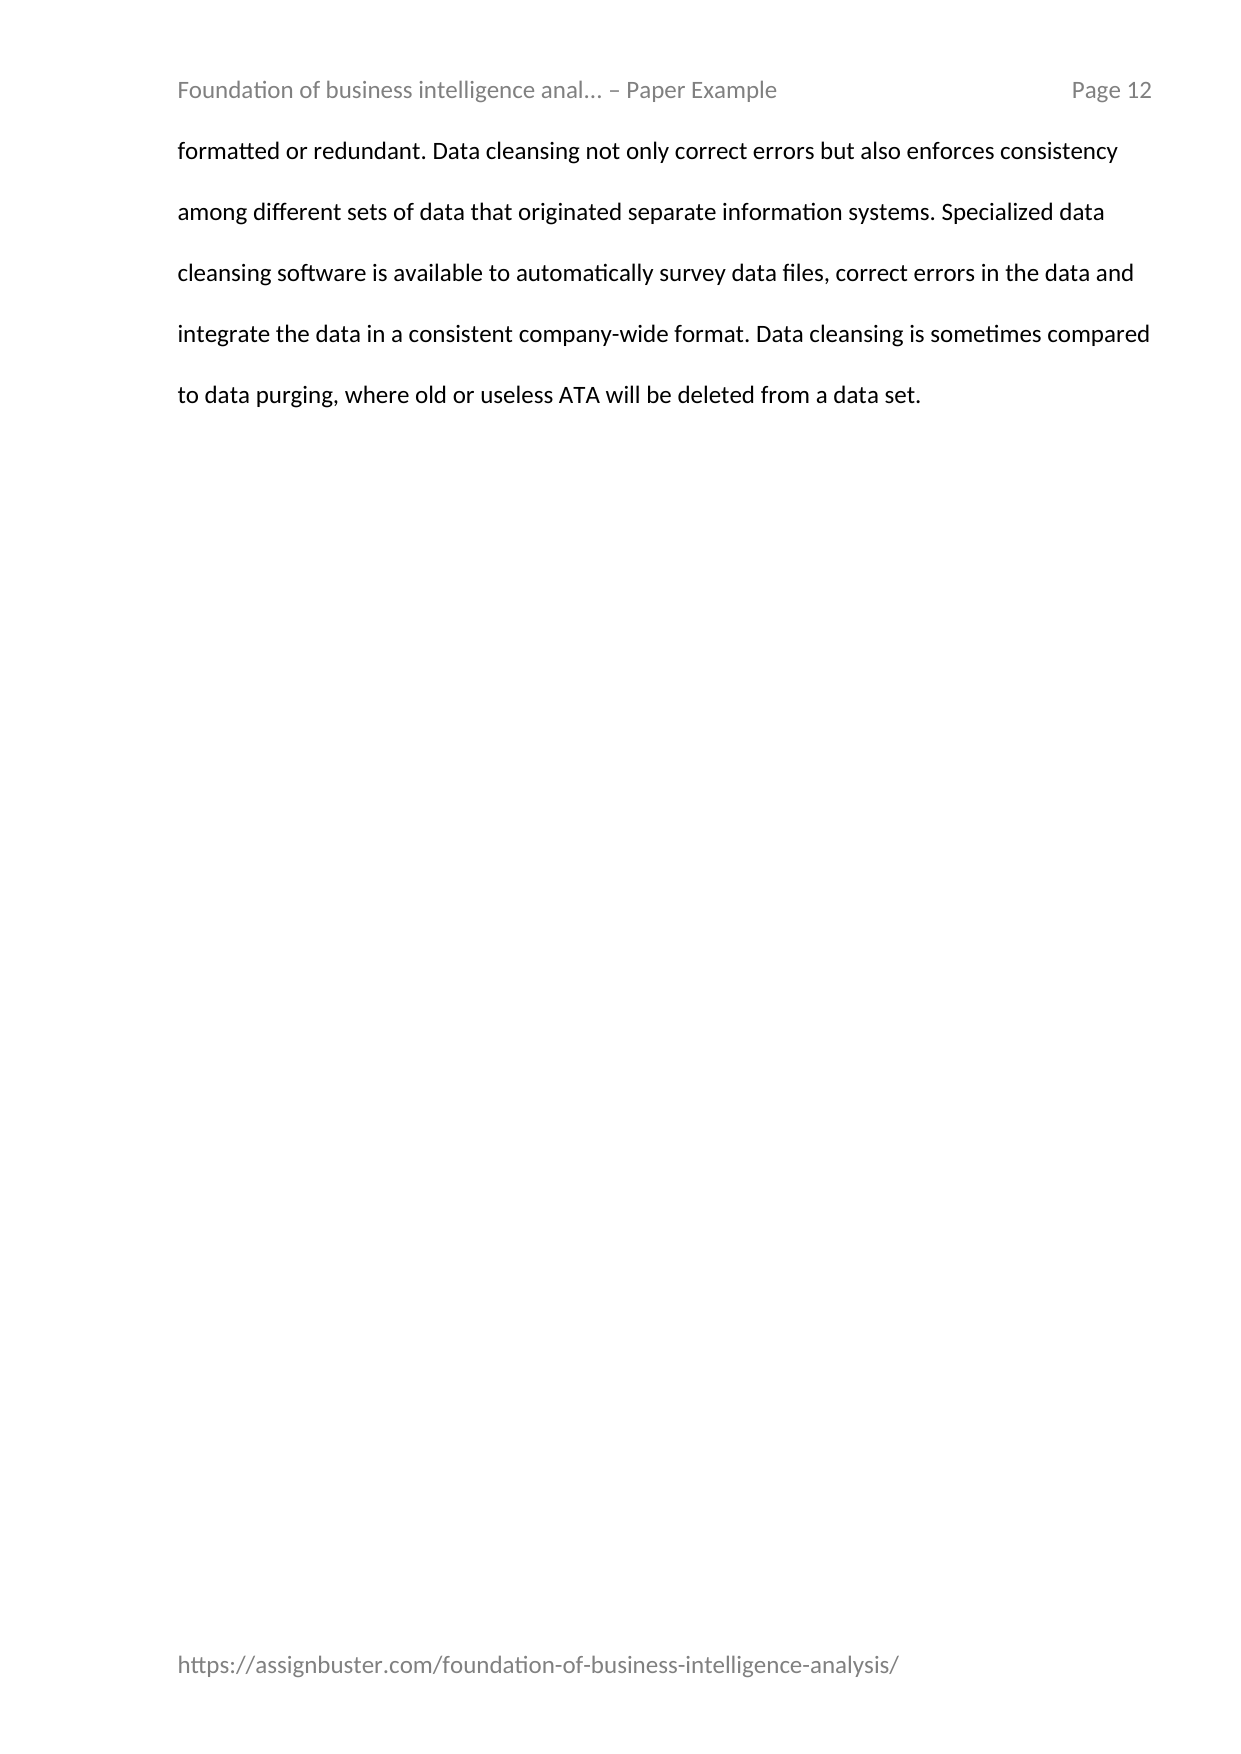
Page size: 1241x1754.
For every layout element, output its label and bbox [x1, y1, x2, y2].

text [177, 135, 1152, 409]
